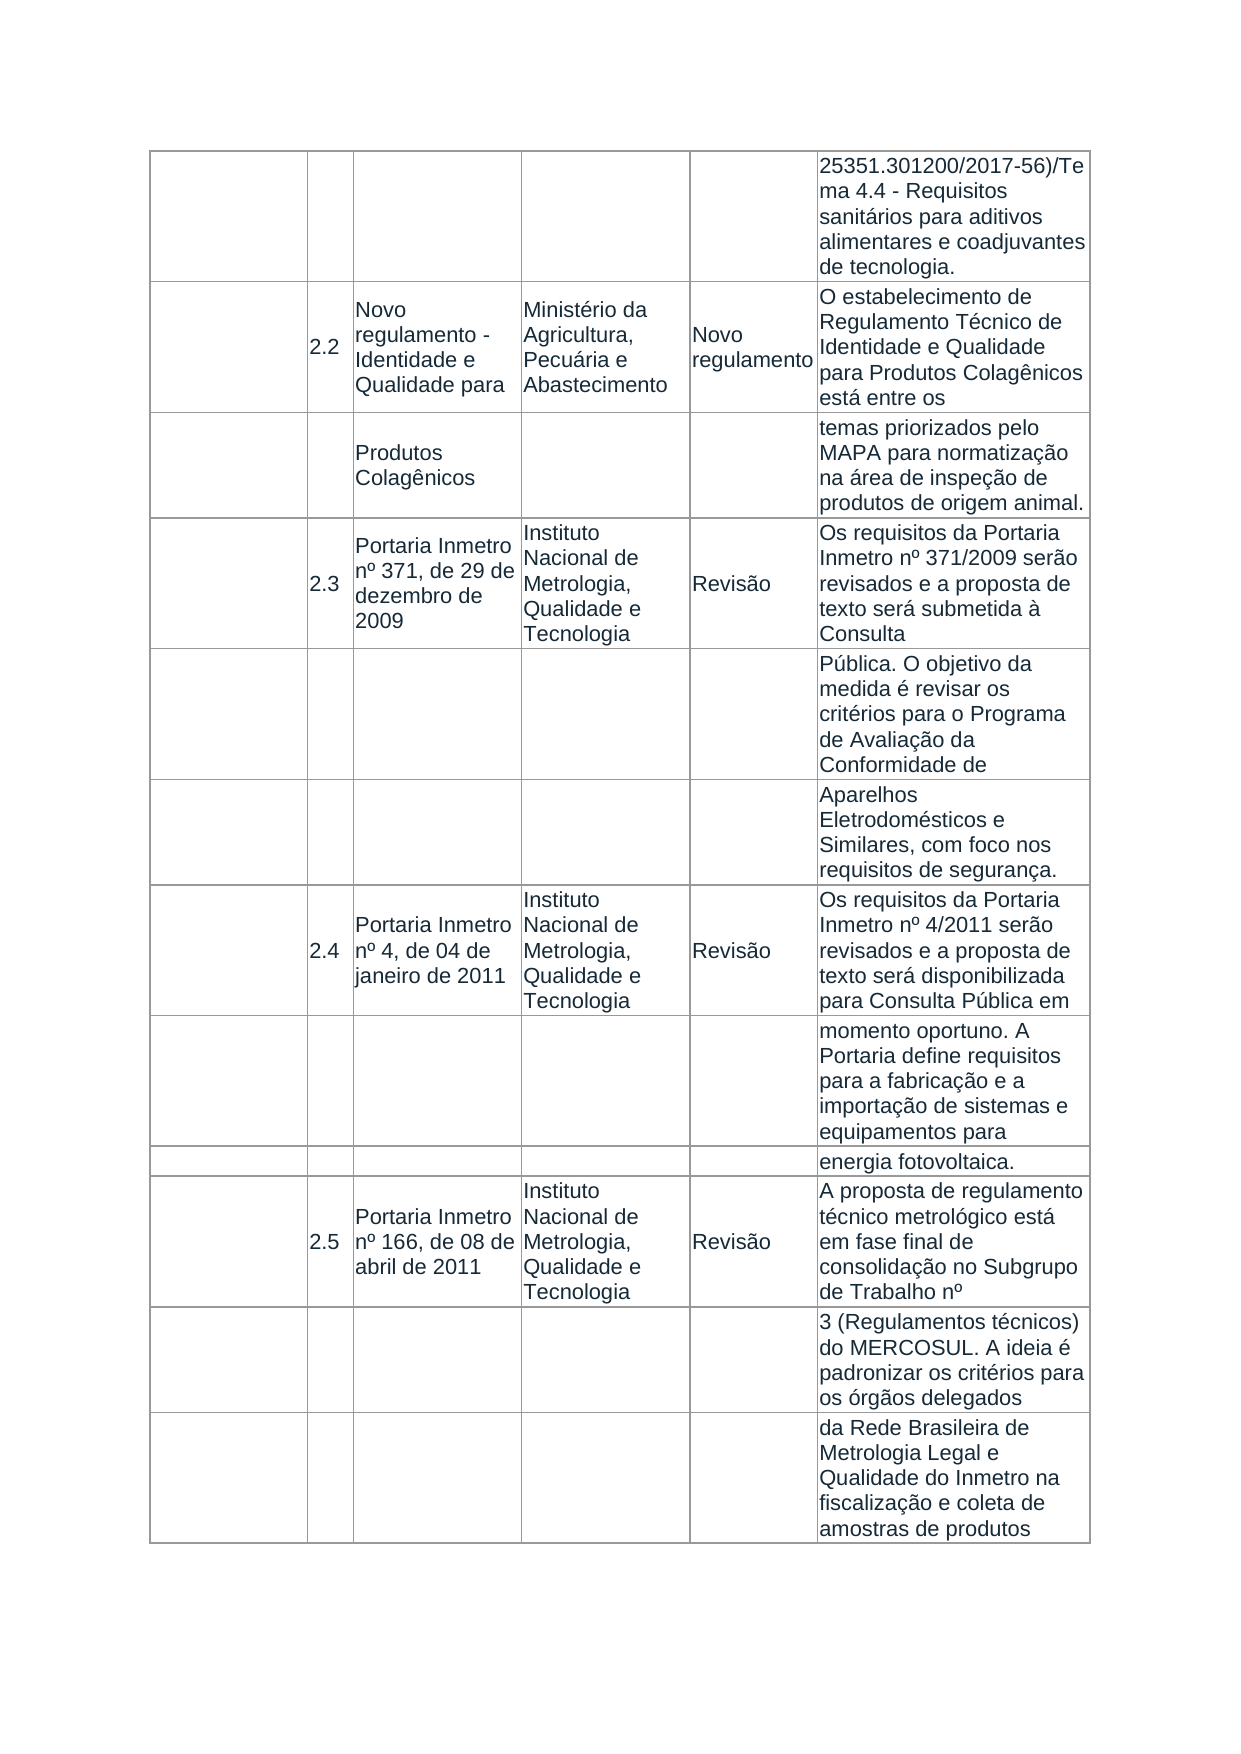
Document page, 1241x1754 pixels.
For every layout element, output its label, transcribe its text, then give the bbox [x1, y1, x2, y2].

table_cell Instituto Nacional de Metrologia, Qualidade e Tecnologia [522, 519, 689, 648]
table_cell Novo regulamento [691, 282, 817, 411]
table_cell 2.2 [308, 282, 353, 411]
table_cell Aparelhos Eletrodomésticos e Similares, com foco nos requisitos de segurança. [818, 780, 1089, 884]
table_cell [522, 413, 689, 517]
table_cell [354, 1147, 521, 1175]
table_cell Ministério da Agricultura, Pecuária e Abastecimento [522, 282, 689, 411]
table_cell momento oportuno. A Portaria define requisitos para a fabricação e a importação de sistemas e equipamentos para [818, 1016, 1089, 1145]
table_cell [522, 1308, 689, 1412]
table_cell Portaria Inmetro nº 166, de 08 de abril de 2011 [354, 1177, 521, 1306]
table_cell [308, 649, 353, 778]
table_cell [522, 1016, 689, 1145]
table_cell 2.4 [308, 886, 353, 1015]
table_cell [308, 780, 353, 884]
table_cell [354, 780, 521, 884]
table_cell Instituto Nacional de Metrologia, Qualidade e Tecnologia [522, 886, 689, 1015]
table_cell Novo regulamento - Identidade e Qualidade para [354, 282, 521, 411]
table_cell [354, 1016, 521, 1145]
table_cell [691, 1413, 817, 1542]
table_cell [151, 1413, 307, 1542]
table_cell [522, 1147, 689, 1175]
table_cell Revisão [691, 886, 817, 1015]
table_cell [354, 1308, 521, 1412]
table_cell [522, 649, 689, 778]
table_cell energia fotovoltaica. [818, 1147, 1089, 1175]
table_cell Revisão [691, 1177, 817, 1306]
table_cell 2.5 [308, 1177, 353, 1306]
table_cell [151, 413, 307, 517]
table_cell [151, 780, 307, 884]
table_cell Os requisitos da Portaria Inmetro nº 371/2009 serão revisados e a proposta de texto será submetida à Consulta [818, 519, 1089, 648]
table_cell [691, 649, 817, 778]
table_cell [308, 1147, 353, 1175]
table_cell [151, 1177, 307, 1306]
table_cell Portaria Inmetro nº 371, de 29 de dezembro de 2009 [354, 519, 521, 648]
table_cell Instituto Nacional de Metrologia, Qualidade e Tecnologia [522, 1177, 689, 1306]
table_cell [151, 1308, 307, 1412]
table_cell A proposta de regulamento técnico metrológico está em fase final de consolidação no Subgrupo de Trabalho nº [818, 1177, 1089, 1306]
table_cell [308, 413, 353, 517]
table_cell [691, 152, 817, 281]
table_cell [354, 1413, 521, 1542]
table_cell [691, 780, 817, 884]
table_cell [522, 152, 689, 281]
table_cell [354, 649, 521, 778]
table_cell [151, 1016, 307, 1145]
table_cell [354, 152, 521, 281]
table_cell Portaria Inmetro nº 4, de 04 de janeiro de 2011 [354, 886, 521, 1015]
table_cell [691, 1016, 817, 1145]
table_cell O estabelecimento de Regulamento Técnico de Identidade e Qualidade para Produtos Colagênicos está entre os [818, 282, 1089, 411]
table_cell Produtos Colagênicos [354, 413, 521, 517]
table_cell da Rede Brasileira de Metrologia Legal e Qualidade do Inmetro na fiscalização e coleta de amostras de produtos [818, 1413, 1089, 1542]
table_cell [151, 886, 307, 1015]
table_cell [691, 1308, 817, 1412]
table_cell [308, 1308, 353, 1412]
table_cell 2.3 [308, 519, 353, 648]
table_cell [691, 1147, 817, 1175]
table_cell [308, 1016, 353, 1145]
table_cell Os requisitos da Portaria Inmetro nº 4/2011 serão revisados e a proposta de texto será disponibilizada para Consulta Pública em [818, 886, 1089, 1015]
table_cell [308, 1413, 353, 1542]
table_cell [151, 1147, 307, 1175]
table_cell [522, 1413, 689, 1542]
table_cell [818, 152, 1089, 281]
table_cell Revisão [691, 519, 817, 648]
table_cell [151, 152, 307, 281]
table_cell [691, 413, 817, 517]
table_cell [151, 649, 307, 778]
table_cell [522, 780, 689, 884]
table_cell temas priorizados pelo MAPA para normatização na área de inspeção de produtos de origem animal. [818, 413, 1089, 517]
table_cell 3 (Regulamentos técnicos) do MERCOSUL. A ideia é padronizar os critérios para os órgãos delegados [818, 1308, 1089, 1412]
table_cell [308, 152, 353, 281]
table_cell [151, 282, 307, 411]
table_cell [151, 519, 307, 648]
table_cell Pública. O objetivo da medida é revisar os critérios para o Programa de Avaliação da Conformidade de [818, 649, 1089, 778]
